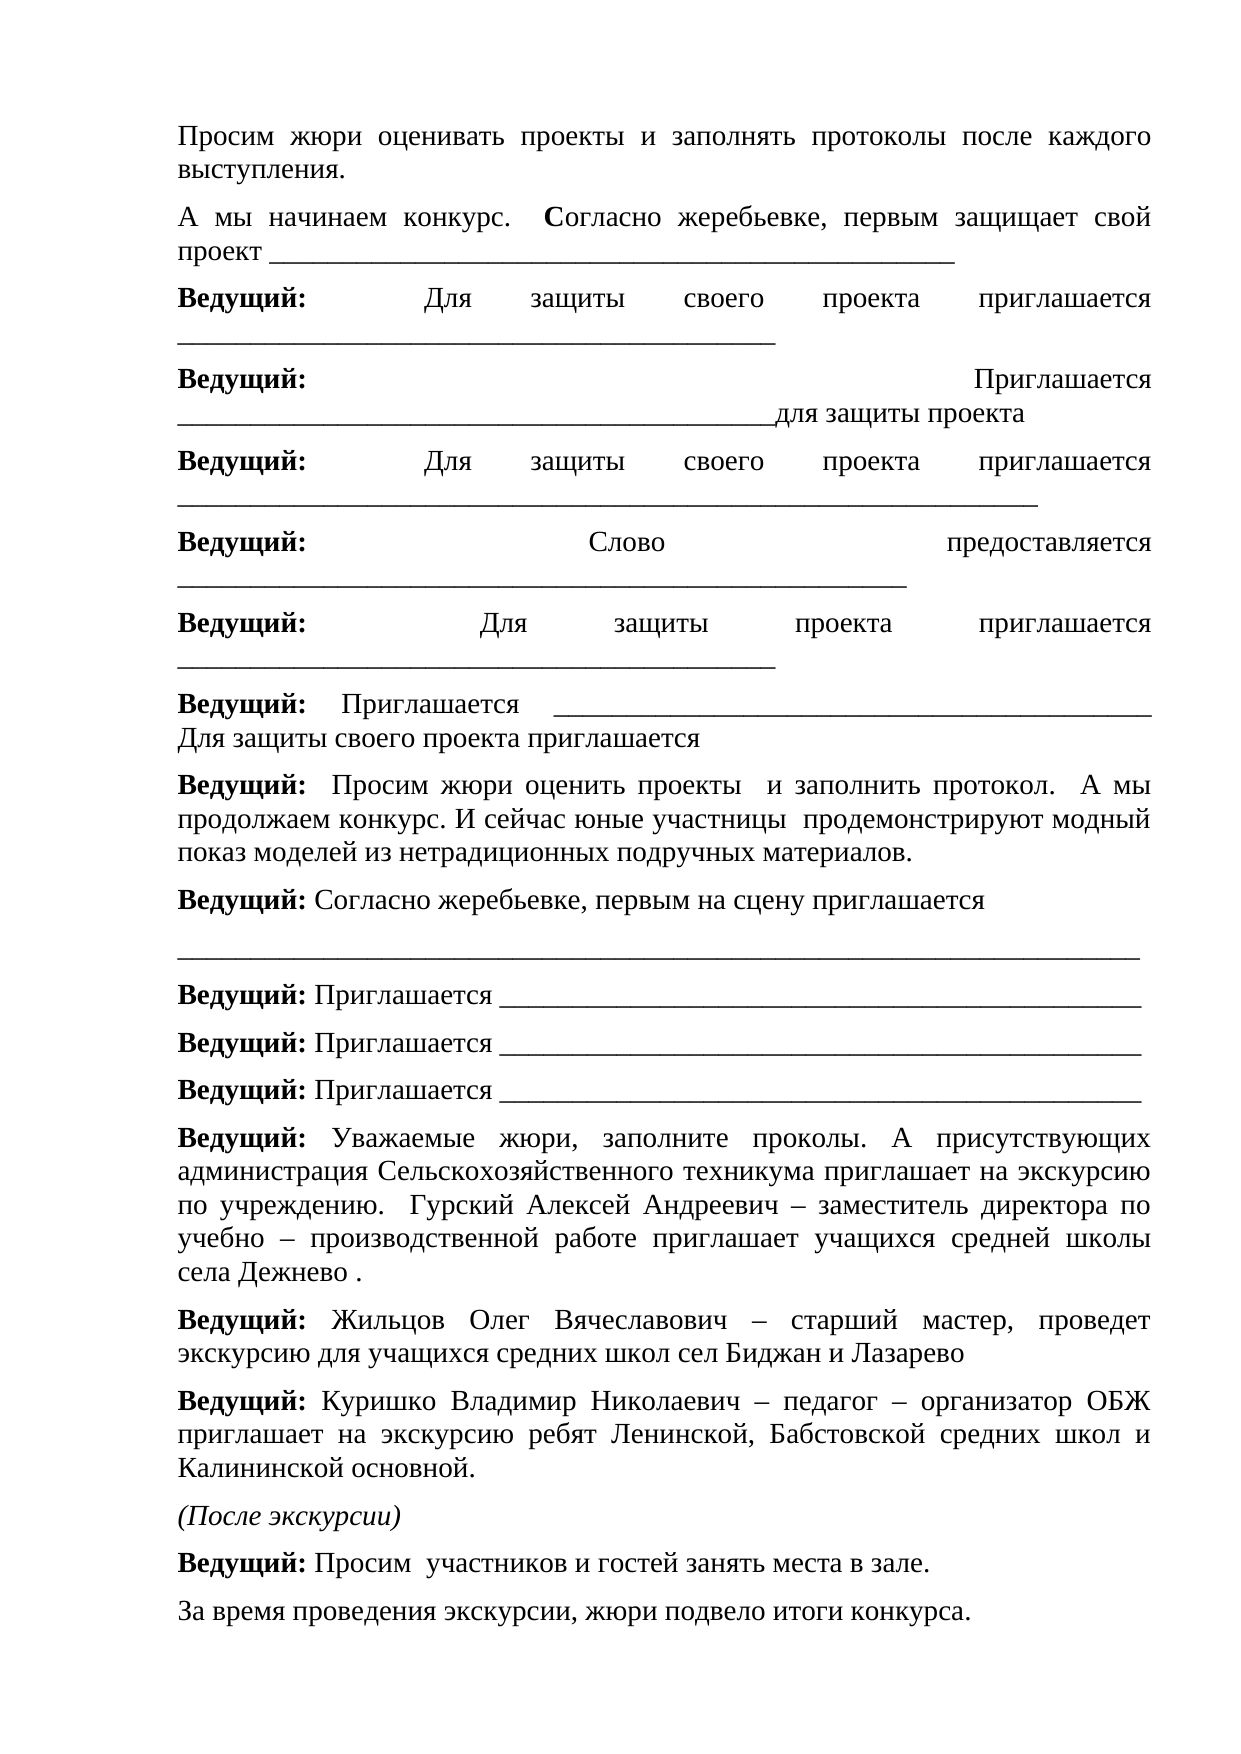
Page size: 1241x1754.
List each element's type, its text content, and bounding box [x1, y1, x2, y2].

text Ведущий: Приглашается ____________________________________________ [177, 977, 1152, 1011]
text Ведущий: Для защиты своего проекта приглашается _________________________________________ [177, 280, 1152, 347]
text Ведущий: Уважаемые жюри, заполните проколы. А присутствующих администрация Сельскохозяйственного техникума приглашает на экскурсию по учреждению. Гурский Алексей Андреевич – заместитель директора по учебно – производственной работе приглашает учащихся средней школы села Дежнево . [177, 1120, 1152, 1288]
text Ведущий: Приглашается _________________________________________для защиты проекта [177, 362, 1152, 429]
text Ведущий: Просим участников и гостей занять места в зале. [177, 1545, 1152, 1579]
text Ведущий: Приглашается ____________________________________________ [177, 1025, 1152, 1058]
text Ведущий: Для защиты проекта приглашается _________________________________________ [177, 605, 1152, 672]
text Ведущий: Приглашается _________________________________________ Для защиты своего проекта приглашается [177, 686, 1152, 753]
text Ведущий: Жильцов Олег Вячеславович – старший мастер, проведет экскурсию для учащихся средних школ сел Биджан и Лазарево [177, 1302, 1152, 1369]
text Ведущий: Согласно жеребьевке, первым на сцену приглашается [177, 882, 1152, 916]
text А мы начинаем конкурс. Согласно жеребьевке, первым защищает свой проект _______________________________________________ [177, 199, 1152, 266]
text Ведущий: Слово предоставляется __________________________________________________ [177, 524, 1152, 591]
text Ведущий: Просим жюри оценить проекты и заполнить протокол. А мы продолжаем конкурс. И сейчас юные участницы продемонстрируют модный показ моделей из нетрадиционных подручных материалов. [177, 767, 1152, 868]
text Ведущий: Приглашается ____________________________________________ [177, 1072, 1152, 1106]
text Просим жюри оценивать проекты и заполнять протоколы после каждого выступления. [177, 118, 1152, 185]
text Ведущий: Для защиты своего проекта приглашается ___________________________________________________________ [177, 443, 1152, 510]
text За время проведения экскурсии, жюри подвело итоги конкурса. [177, 1593, 1152, 1626]
text (После экскурсии) [177, 1498, 1152, 1531]
text __________________________________________________________________ [177, 929, 1152, 963]
text Ведущий: Куришко Владимир Николаевич – педагог – организатор ОБЖ приглашает на экскурсию ребят Ленинской, Бабстовской средних школ и Калининской основной. [177, 1383, 1152, 1483]
